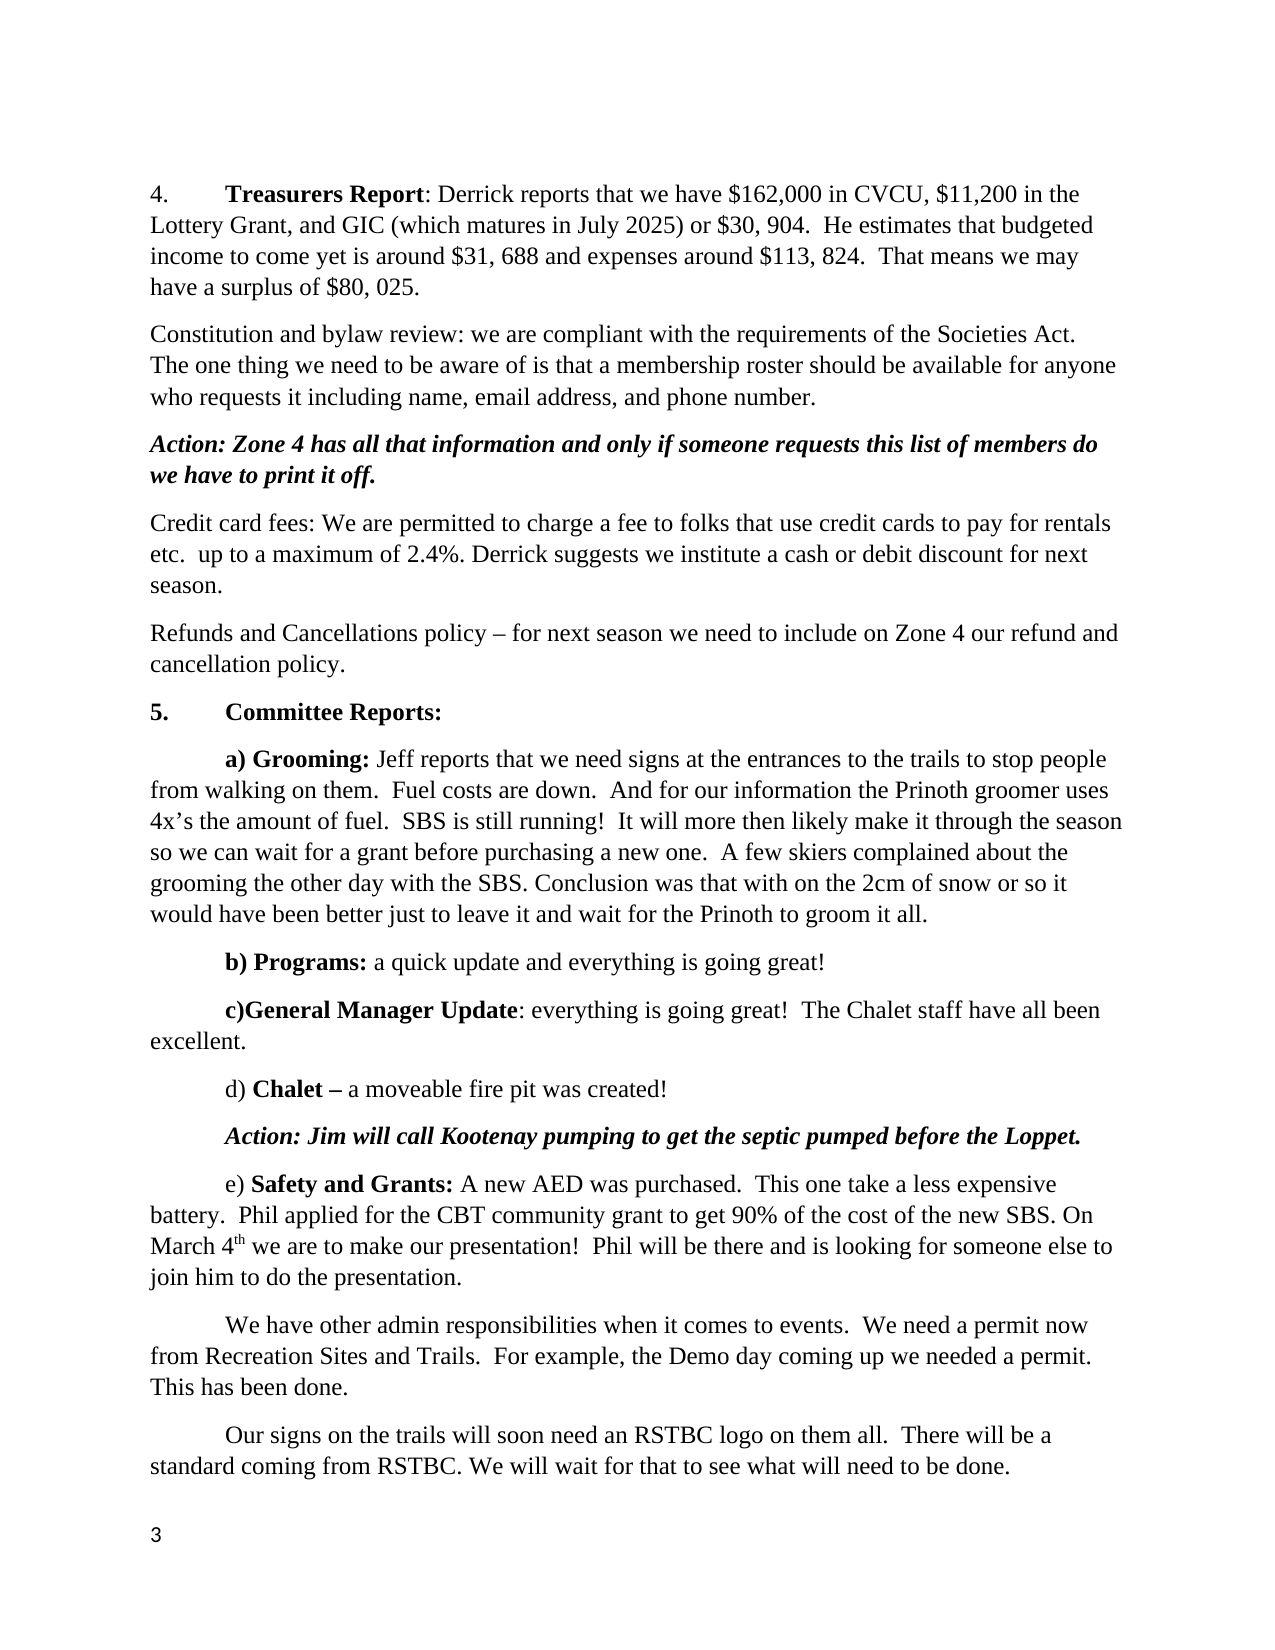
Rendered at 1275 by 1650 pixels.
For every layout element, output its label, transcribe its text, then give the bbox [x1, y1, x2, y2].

text 5. Committee Reports: [150, 697, 1125, 725]
text c)General Manager Update: everything is going great! The Chalet staff have all been excellent. [150, 995, 1125, 1055]
text b) Programs: a quick update and everything is going great! [150, 947, 1125, 976]
text Constitution and bylaw review: we are compliant with the requirements of the Societies Act. The one thing we need to be aware of is that a membership roster should be available for anyone who requests it including name, email address, and phone number. [150, 319, 1125, 410]
text Action: Jim will call Kootenay pumping to get the septic pumped before the Loppet. [150, 1121, 1125, 1150]
text a) Grooming: Jeff reports that we need signs at the entrances to the trails to stop people from walking on them. Fuel costs are down. And for our information the Prinoth groomer uses 4x’s the amount of fuel. SBS is still running! It will more then likely make it through the season so we can wait for a grant before purchasing a new one. A few skiers complained about the grooming the other day with the SBS. Conclusion was that with on the 2cm of snow or so it would have been better just to leave it and wait for the Prinoth to groom it all. [150, 744, 1125, 928]
text 4. Treasurers Report: Derrick reports that we have $162,000 in CVCU, $11,200 in the Lottery Grant, and GIC (which matures in July 2025) or $30, 904. He estimates that budgeted income to come yet is around $31, 688 and expenses around $113, 824. That means we may have a surplus of $80, 025. [150, 179, 1125, 301]
text Refunds and Cancellations policy – for next season we need to include on Zone 4 our refund and cancellation policy. [150, 618, 1125, 678]
text e) Safety and Grants: A new AED was purchased. This one take a less expensive battery. Phil applied for the CBT community grant to get 90% of the cost of the new SBS. On March 4th we are to make our presentation! Phil will be there and is looking for someone else to join him to do the presentation. [150, 1169, 1125, 1291]
text Credit card fees: We are permitted to charge a fee to folks that use credit cards to pay for rentals etc. up to a maximum of 2.4%. Derrick suggests we institute a cash or debit discount for next season. [150, 508, 1125, 599]
text We have other admin responsibilities when it comes to events. We need a permit now from Recreation Sites and Trails. For example, the Demo day coming up we needed a permit. This has been done. [150, 1310, 1125, 1401]
text d) Chalet – a moveable fire pit was created! [150, 1074, 1125, 1102]
text Action: Zone 4 has all that information and only if someone requests this list of members do we have to print it off. [150, 429, 1125, 489]
text Our signs on the trails will soon need an RSTBC logo on them all. There will be a standard coming from RSTBC. We will wait for that to see what will need to be done. [150, 1420, 1125, 1479]
